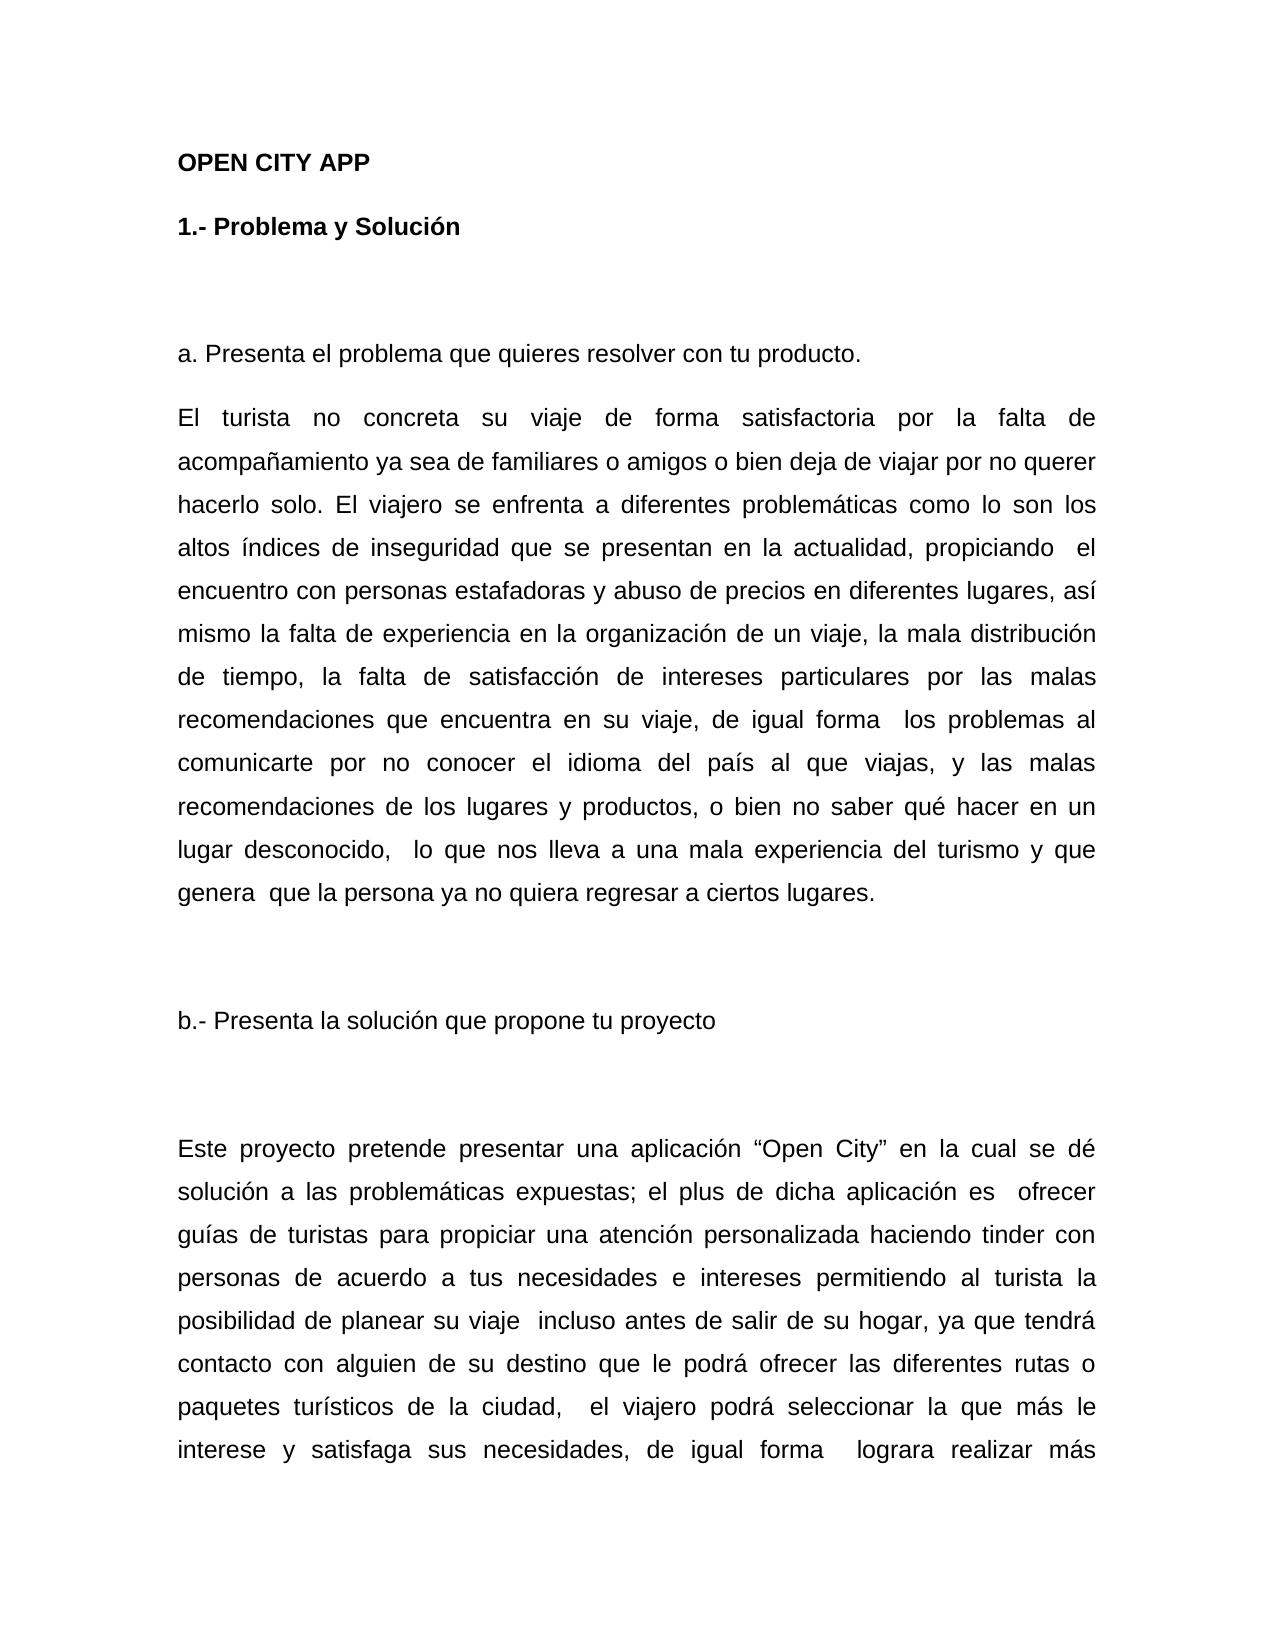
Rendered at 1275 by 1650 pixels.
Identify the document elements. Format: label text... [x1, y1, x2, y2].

text OPEN CITY APP [177, 148, 1098, 176]
text 1.- Problema y Solución [177, 212, 1098, 240]
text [177, 1134, 1098, 1464]
text a. Presenta el problema que quieres resolver con tu producto. [177, 339, 1098, 368]
text b.- Presenta la solución que propone tu proyecto [177, 1006, 1098, 1034]
text El turista no concreta su viaje de forma satisfactoria por la falta de acompañamiento ya sea de familiares o amigos o bien deja de viajar por no querer hacerlo solo. El viajero se enfrenta a diferentes problemáticas como lo son los altos índices de inseguridad que se presentan en la actualidad, propiciando el encuentro con personas estafadoras y abuso de precios en diferentes lugares, así mismo la falta de experiencia en la organización de un viaje, la mala distribución de tiempo, la falta de satisfacción de intereses particulares por las malas recomendaciones que encuentra en su viaje, de igual forma los problemas al comunicarte por no conocer el idioma del país al que viajas, y las malas recomendaciones de los lugares y productos, o bien no saber qué hacer en un lugar desconocido, lo que nos lleva a una mala experiencia del turismo y que genera que la persona ya no quiera regresar a ciertos lugares. [177, 403, 1098, 907]
